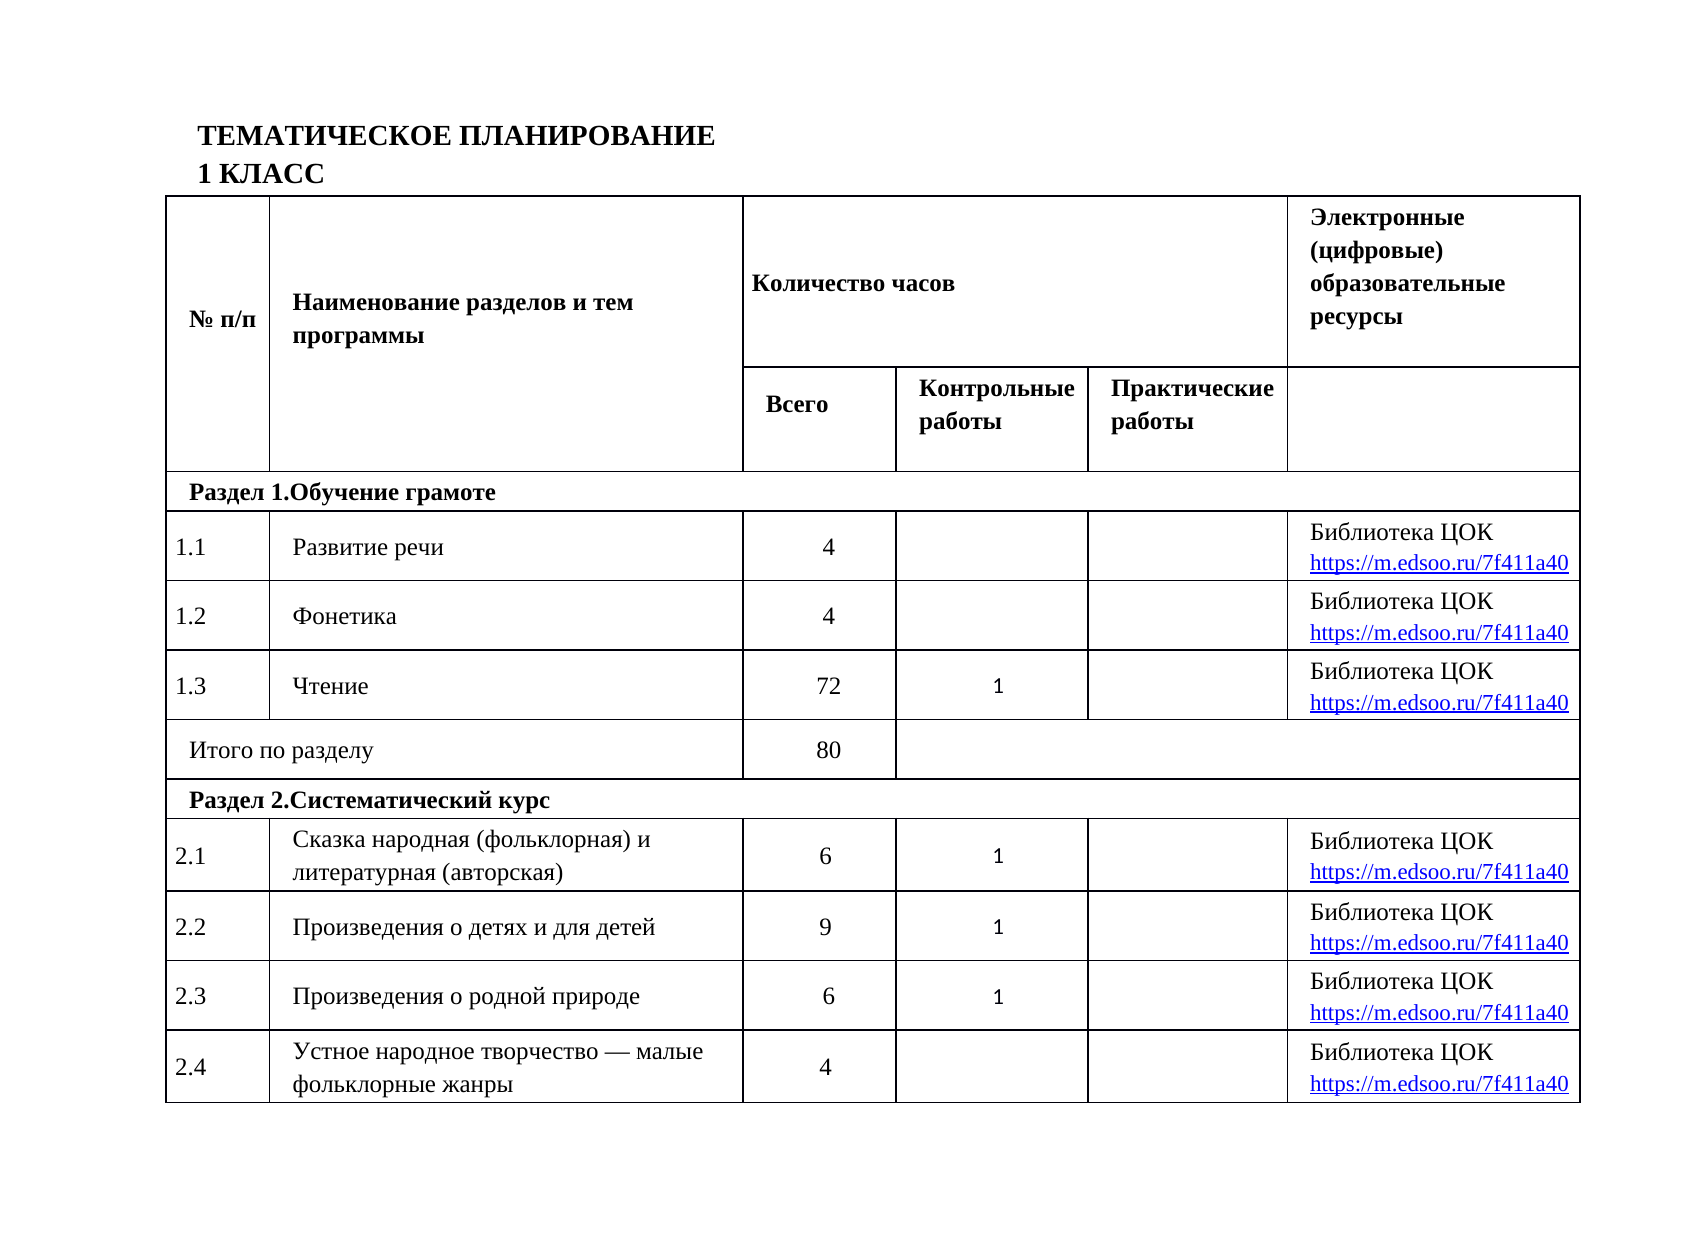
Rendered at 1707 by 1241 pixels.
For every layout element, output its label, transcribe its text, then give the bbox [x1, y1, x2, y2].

table_cell 2.4 [167, 1031, 269, 1102]
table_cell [1288, 1031, 1579, 1102]
table_cell Развитие речи [270, 512, 742, 579]
table_cell Итого по разделу [167, 720, 742, 778]
table_cell Всего [744, 368, 895, 471]
table_cell 1 [897, 819, 1087, 890]
table_cell Чтение [270, 651, 742, 719]
table_cell Фонетика [270, 581, 742, 649]
table_cell 6 [744, 961, 895, 1029]
table_cell 4 [744, 512, 895, 579]
table_cell 4 [744, 1031, 895, 1102]
table_cell [1089, 892, 1287, 959]
table_cell 1 [897, 651, 1087, 719]
table_cell 6 [744, 819, 895, 890]
table_cell [1089, 581, 1287, 649]
table_cell Библиотека ЦОК https://m.edsoo.ru/7f411a40 [1288, 819, 1579, 890]
table_cell [1089, 1031, 1287, 1102]
table_cell [897, 1031, 1087, 1102]
table_cell [897, 581, 1087, 649]
table_cell [1089, 961, 1287, 1029]
table_cell 2.1 [167, 819, 269, 890]
table_cell 1.2 [167, 581, 269, 649]
table_cell Произведения о родной природе [270, 961, 742, 1029]
table_cell [1089, 819, 1287, 890]
table_cell 1.1 [167, 512, 269, 579]
table_header № п/п [167, 197, 269, 471]
table_cell 2.2 [167, 892, 269, 959]
table_cell 1 [897, 961, 1087, 1029]
table_cell Раздел 2.Систематический курс [167, 780, 1579, 818]
table_cell 72 [744, 651, 895, 719]
table_cell Библиотека ЦОК https://m.edsoo.ru/7f411a40 [1288, 892, 1579, 959]
table_cell 9 [744, 892, 895, 959]
table_cell [897, 720, 1579, 778]
table_cell [1288, 368, 1579, 471]
table_cell [1089, 651, 1287, 719]
table_cell Контрольные работы [897, 368, 1087, 471]
text 1 КЛАСС [190, 157, 1618, 190]
table_cell Раздел 1.Обучение грамоте [167, 472, 1579, 510]
table_cell Устное народное творчество — малые фольклорные жанры [270, 1031, 742, 1102]
table_cell Сказка народная (фольклорная) и литературная (авторская) [270, 819, 742, 890]
table_cell Библиотека ЦОК https://m.edsoo.ru/7f411a40 [1288, 651, 1579, 719]
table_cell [1288, 961, 1579, 1029]
table_cell 1 [897, 892, 1087, 959]
table_cell 80 [744, 720, 895, 778]
table_cell [1089, 512, 1287, 579]
table_cell Произведения о детях и для детей [270, 892, 742, 959]
table_cell [897, 512, 1087, 579]
table_cell Библиотека ЦОК https://m.edsoo.ru/7f411a40 [1288, 512, 1579, 579]
table_cell Библиотека ЦОК https://m.edsoo.ru/7f411a40 [1288, 581, 1579, 649]
table_cell 4 [744, 581, 895, 649]
table_cell 1.3 [167, 651, 269, 719]
table_header Количество часов [744, 197, 1287, 366]
table_cell 2.3 [167, 961, 269, 1029]
table_header Электронные (цифровые) образовательные ресурсы [1288, 197, 1579, 366]
table_cell Практические работы [1089, 368, 1287, 471]
text ТЕМАТИЧЕСКОЕ ПЛАНИРОВАНИЕ [190, 118, 1618, 152]
table_header Наименование разделов и тем программы [270, 197, 742, 471]
